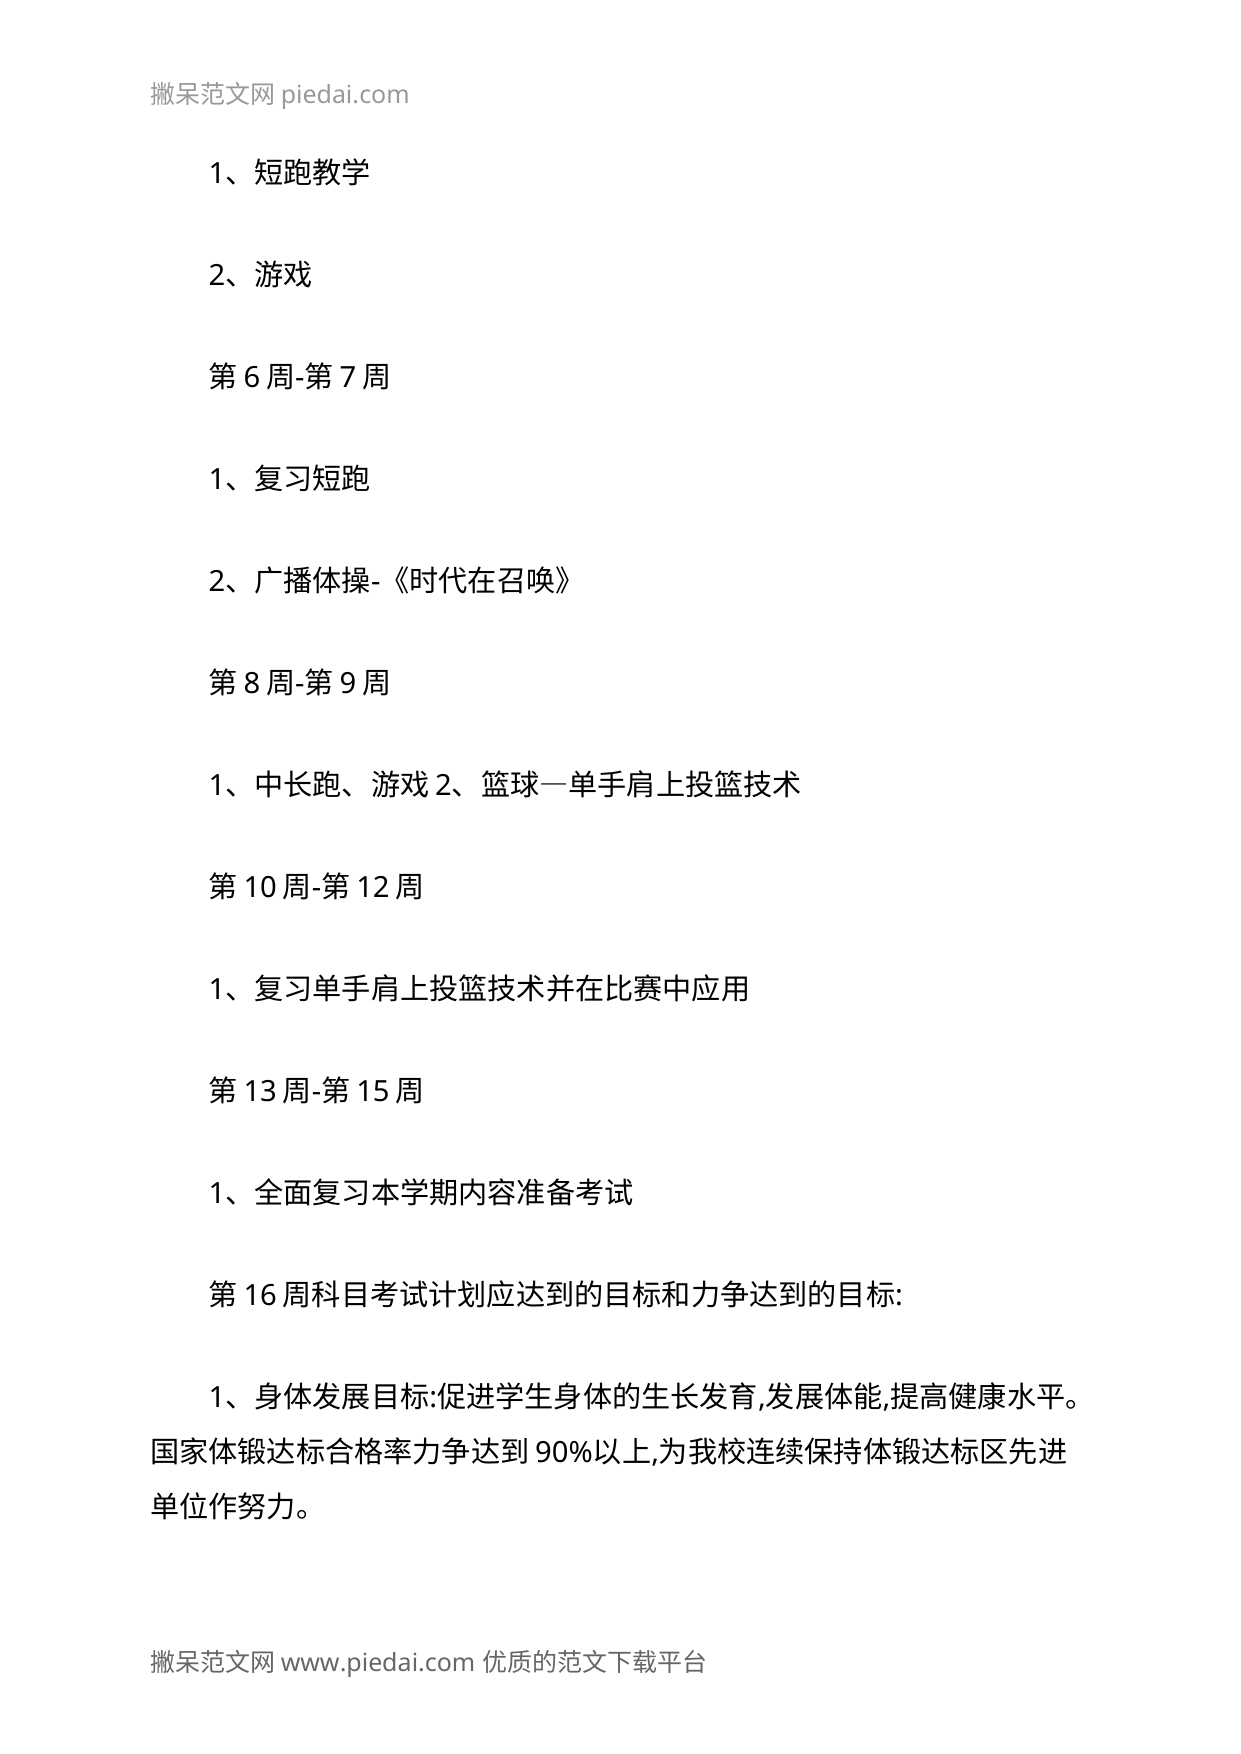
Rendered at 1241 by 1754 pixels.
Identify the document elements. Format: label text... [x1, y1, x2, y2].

text 1、短跑教学 [150, 150, 1090, 192]
text 第8周-第9周 [150, 660, 1090, 702]
text 1、身体发展目标:促进学生身体的生长发育,发展体能,提高健康水平。国家体锻达标合格率力争达到90%以上,为我校连续保持体锻达标区先进单位作努力。 [150, 1374, 1090, 1526]
text 2、游戏 [150, 252, 1090, 294]
text 2、广播体操-《时代在召唤》 [150, 558, 1090, 600]
text 1、中长跑、游戏2、篮球—单手肩上投篮技术 [150, 762, 1090, 804]
text 1、复习单手肩上投篮技术并在比赛中应用 [150, 966, 1090, 1008]
text 第6周-第7周 [150, 354, 1090, 396]
text 1、全面复习本学期内容准备考试 [150, 1170, 1090, 1212]
text 第13周-第15周 [150, 1068, 1090, 1110]
text 第10周-第12周 [150, 864, 1090, 906]
text 1、复习短跑 [150, 456, 1090, 498]
text 第16周科目考试计划应达到的目标和力争达到的目标: [150, 1272, 1090, 1314]
